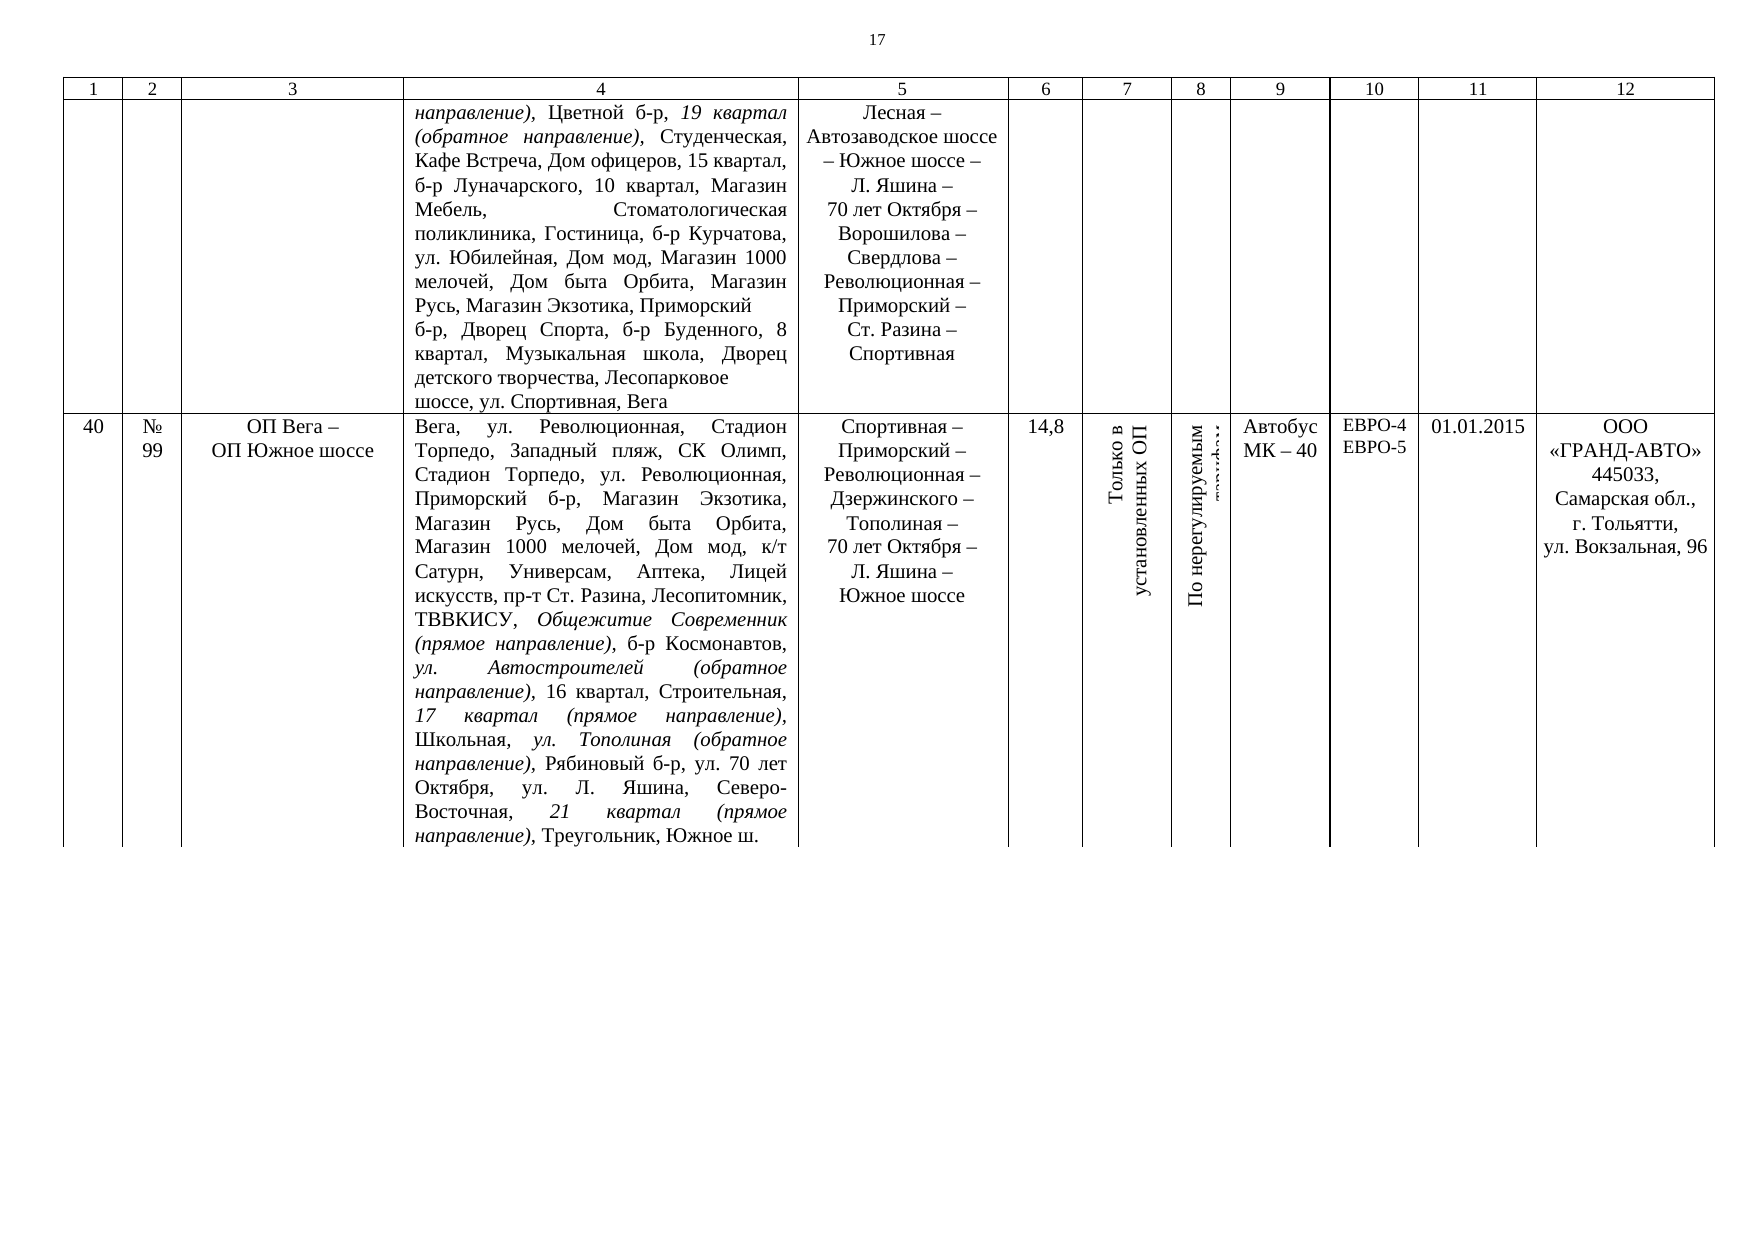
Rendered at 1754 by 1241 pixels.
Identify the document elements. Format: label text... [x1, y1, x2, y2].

table_header 11 [1419, 78, 1536, 99]
table_cell [1083, 100, 1171, 413]
table_header 1 [64, 78, 122, 99]
table_cell [64, 100, 122, 413]
table_cell Только в установленных ОП [1083, 414, 1171, 847]
table_cell Спортивная – Приморский – Революционная – Дзержинского – Тополиная – 70 лет Октября – Л. Яшина – Южное шоссе [799, 414, 1008, 847]
table_cell 40 [64, 414, 122, 847]
table_cell Автобус МК – 40 [1231, 414, 1329, 847]
table_header 5 [799, 78, 1008, 99]
table_cell 14,8 [1009, 414, 1082, 847]
table_cell ЕВРО-4 ЕВРО-5 [1331, 414, 1418, 847]
table_header 8 [1172, 78, 1230, 99]
table_cell [1331, 100, 1418, 413]
table_cell Лесная –Автозаводское шоссе – Южное шоссе – Л. Яшина – 70 лет Октября – Ворошилова – Свердлова – Революционная – Приморский – Ст. Разина – Спортивная [799, 100, 1008, 413]
table_cell ООО «ГРАНД-АВТО» 445033, Самарская обл., г. Тольятти, ул. Вокзальная, 96 [1537, 414, 1714, 847]
table_header 10 [1331, 78, 1418, 99]
table_cell [1172, 100, 1230, 413]
table_cell 01.01.2015 [1419, 414, 1536, 847]
table_cell [1537, 100, 1714, 413]
table_cell [1231, 100, 1329, 413]
table_header 2 [123, 78, 181, 99]
table_cell [182, 100, 403, 413]
table_cell [123, 100, 181, 413]
table_header 3 [182, 78, 403, 99]
table_header 6 [1009, 78, 1082, 99]
table_cell [1419, 100, 1536, 413]
table_cell По нерегулируемым тарифам [1172, 414, 1230, 847]
table_header 7 [1083, 78, 1171, 99]
table_cell № 99 [123, 414, 181, 847]
table_cell направление), Цветной б-р, 19 квартал (обратное направление), Студенческая, Кафе Встреча, Дом офицеров, 15 квартал, б-р Луначарского, 10 квартал, Магазин Мебель, Стоматологическая поликлиника, Гостиница, б-р Курчатова, ул. Юбилейная, Дом мод, Магазин 1000 мелочей, Дом быта Орбита, Магазин Русь, Магазин Экзотика, Приморский б-р, Дворец Спорта, б-р Буденного, 8 квартал, Музыкальная школа, Дворец детского творчества, Лесопарковое шоссе, ул. Спортивная, Вега [404, 100, 798, 413]
table_header 9 [1231, 78, 1329, 99]
table_cell ОП Вега – ОП Южное шоссе [182, 414, 403, 847]
table_header 4 [404, 78, 798, 99]
table_header 12 [1537, 78, 1714, 99]
table_cell Вега, ул. Революционная, Стадион Торпедо, Западный пляж, СК Олимп, Стадион Торпедо, ул. Революционная, Приморский б-р, Магазин Экзотика, Магазин Русь, Дом быта Орбита, Магазин 1000 мелочей, Дом мод, к/т Сатурн, Универсам, Аптека, Лицей искусств, пр-т Ст. Разина, Лесопитомник, ТВВКИСУ, Общежитие Современник (прямое направление), б-р Космонавтов, ул. Автостроителей (обратное направление), 16 квартал, Строительная, 17 квартал (прямое направление), Школьная, ул. Тополиная (обратное направление), Рябиновый б-р, ул. 70 лет Октября, ул. Л. Яшина, Северо-Восточная, 21 квартал (прямое направление), Треугольник, Южное ш. [404, 414, 798, 847]
table_cell [1009, 100, 1082, 413]
